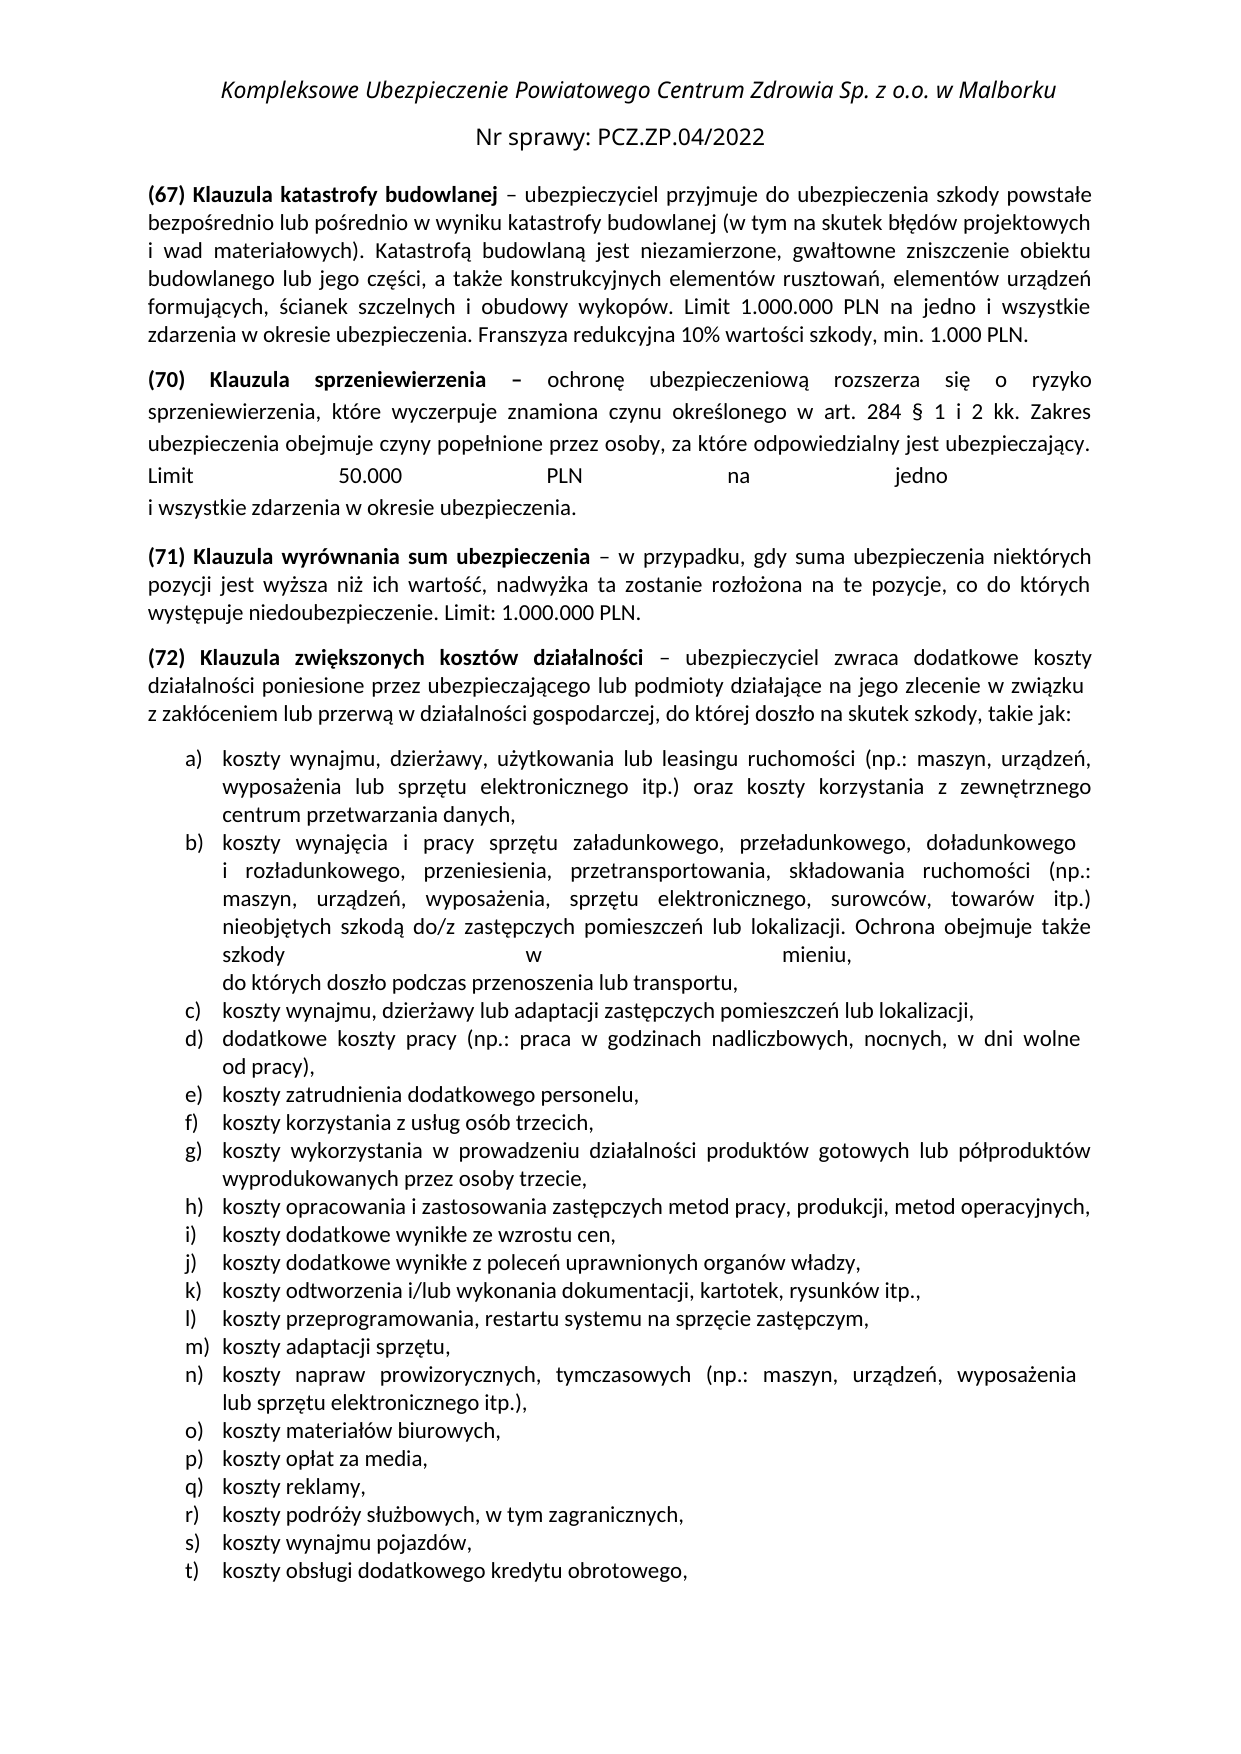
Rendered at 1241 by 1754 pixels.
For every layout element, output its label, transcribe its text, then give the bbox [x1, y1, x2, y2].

text (67) Klauzula katastrofy budowlanej – ubezpieczyciel przyjmuje do ubezpieczenia szkody powstałe bezpośrednio lub pośrednio w wyniku katastrofy budowlanej (w tym na skutek błędów projektowych i wad materiałowych). Katastrofą budowlaną jest niezamierzone, gwałtowne zniszczenie obiektu budowlanego lub jego części, a także konstrukcyjnych elementów rusztowań, elementów urządzeń formujących, ścianek szczelnych i obudowy wykopów. Limit 1.000.000 PLN na jedno i wszystkie zdarzenia w okresie ubezpieczenia. Franszyza redukcyjna 10% wartości szkody, min. 1.000 PLN. [148, 180, 1093, 348]
text (71) Klauzula wyrównania sum ubezpieczenia – w przypadku, gdy suma ubezpieczenia niektórych pozycji jest wyższa niż ich wartość, nadwyżka ta zostanie rozłożona na te pozycje, co do których występuje niedoubezpieczenie. Limit: 1.000.000 PLN. [148, 542, 1093, 626]
list koszty materiałów biurowych, [185, 1416, 1093, 1444]
list koszty wynajmu pojazdów, [185, 1528, 1093, 1556]
list koszty wynajmu, dzierżawy, użytkowania lub leasingu ruchomości (np.: maszyn, urządzeń, wyposażenia lub sprzętu elektronicznego itp.) oraz koszty korzystania z zewnętrznego centrum przetwarzania danych, [185, 744, 1093, 828]
list koszty wykorzystania w prowadzeniu działalności produktów gotowych lub półproduktów wyprodukowanych przez osoby trzecie, [185, 1136, 1093, 1192]
list koszty opłat za media, [185, 1444, 1093, 1472]
list koszty opracowania i zastosowania zastępczych metod pracy, produkcji, metod operacyjnych, [185, 1192, 1093, 1220]
list koszty adaptacji sprzętu, [185, 1332, 1093, 1360]
list koszty podróży służbowych, w tym zagranicznych, [185, 1500, 1093, 1528]
list koszty korzystania z usług osób trzecich, [185, 1108, 1093, 1136]
text (72) Klauzula zwiększonych kosztów działalności – ubezpieczyciel zwraca dodatkowe koszty działalności poniesione przez ubezpieczającego lub podmioty działające na jego zlecenie w związku z zakłóceniem lub przerwą w działalności gospodarczej, do której doszło na skutek szkody, takie jak: [148, 643, 1093, 727]
list koszty dodatkowe wynikłe ze wzrostu cen, [185, 1220, 1093, 1248]
list koszty napraw prowizorycznych, tymczasowych (np.: maszyn, urządzeń, wyposażenia lub sprzętu elektronicznego itp.), [185, 1360, 1093, 1416]
list koszty odtworzenia i/lub wykonania dokumentacji, kartotek, rysunków itp., [185, 1276, 1093, 1304]
list koszty wynajmu, dzierżawy lub adaptacji zastępczych pomieszczeń lub lokalizacji, [185, 996, 1093, 1024]
list koszty zatrudnienia dodatkowego personelu, [185, 1080, 1093, 1108]
list koszty obsługi dodatkowego kredytu obrotowego, [185, 1556, 1093, 1584]
list koszty dodatkowe wynikłe z poleceń uprawnionych organów władzy, [185, 1248, 1093, 1276]
list koszty przeprogramowania, restartu systemu na sprzęcie zastępczym, [185, 1304, 1093, 1332]
list dodatkowe koszty pracy (np.: praca w godzinach nadliczbowych, nocnych, w dni wolne od pracy), [185, 1024, 1093, 1080]
list koszty wynajęcia i pracy sprzętu załadunkowego, przeładunkowego, doładunkowego i rozładunkowego, przeniesienia, przetransportowania, składowania ruchomości (np.: maszyn, urządzeń, wyposażenia, sprzętu elektronicznego, surowców, towarów itp.) nieobjętych szkodą do/z zastępczych pomieszczeń lub lokalizacji. Ochrona obejmuje także szkody w mieniu, do których doszło podczas przenoszenia lub transportu, [185, 828, 1093, 996]
text (70) Klauzula sprzeniewierzenia – ochronę ubezpieczeniową rozszerza się o ryzyko sprzeniewierzenia, które wyczerpuje znamiona czynu określonego w art. 284 § 1 i 2 kk. Zakres ubezpieczenia obejmuje czyny popełnione przez osoby, za które odpowiedzialny jest ubezpieczający. Limit 50.000 PLN na jedno i wszystkie zdarzenia w okresie ubezpieczenia. [148, 365, 1093, 521]
list koszty reklamy, [185, 1472, 1093, 1500]
